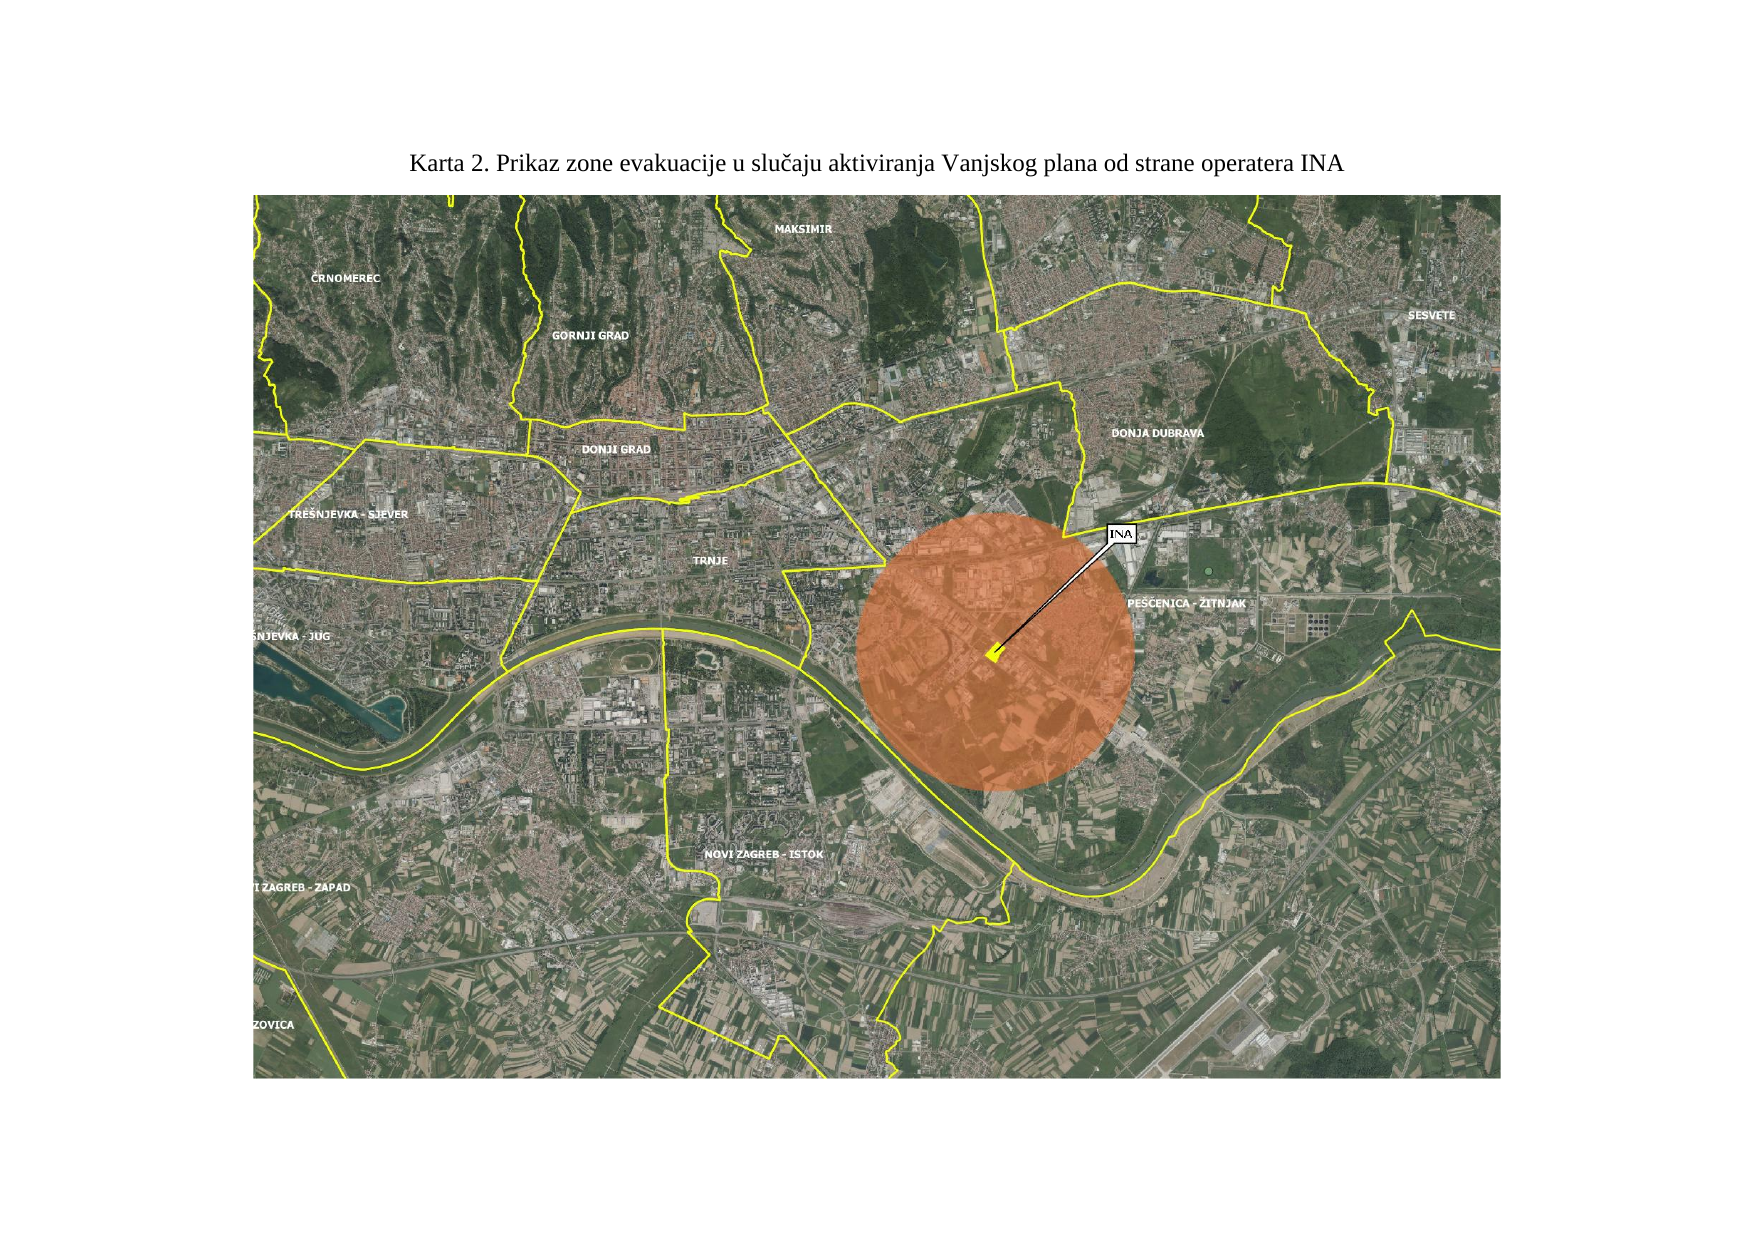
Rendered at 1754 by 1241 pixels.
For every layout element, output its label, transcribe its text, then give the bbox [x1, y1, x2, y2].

picture [253, 195, 1501, 1079]
text Karta 2. Prikaz zone evakuacije u slučaju aktiviranja Vanjskog plana od strane operatera INA [148, 148, 1606, 176]
